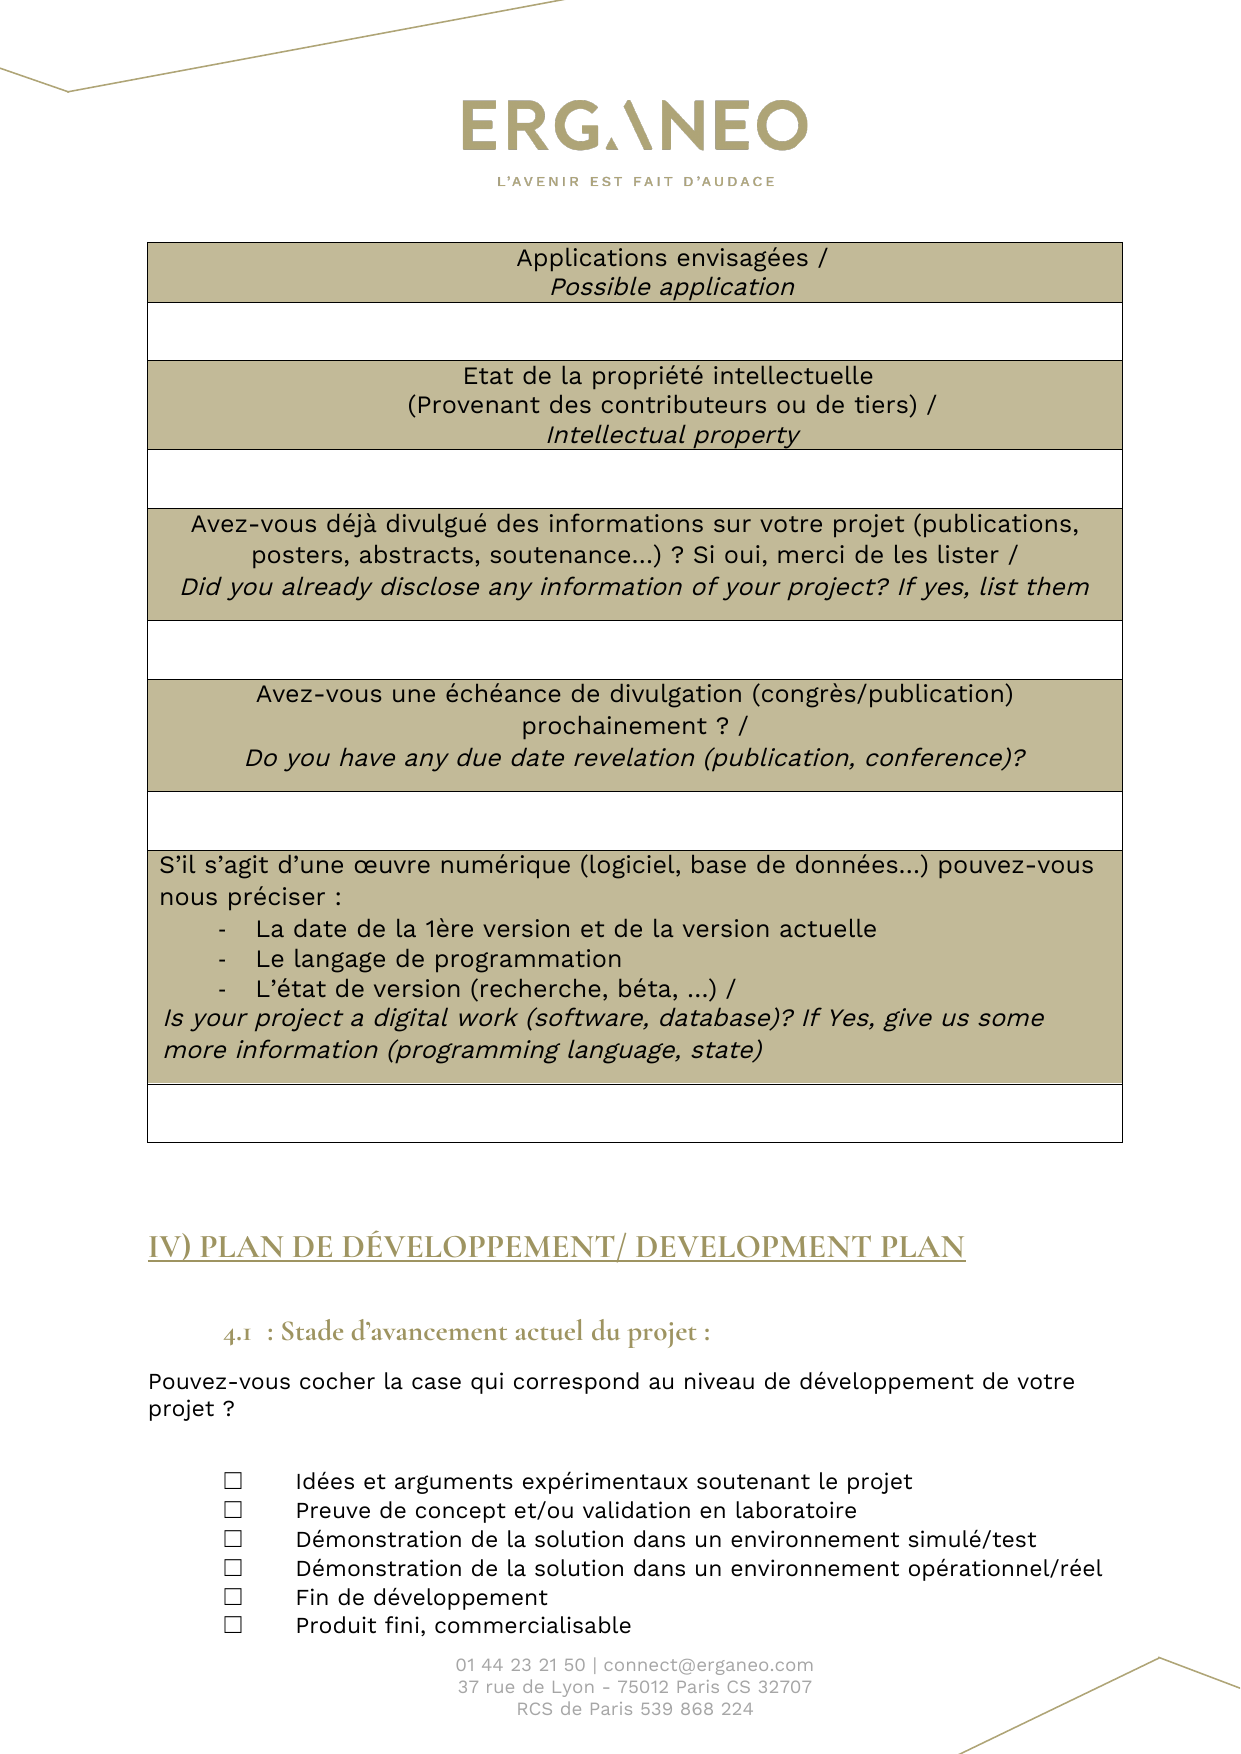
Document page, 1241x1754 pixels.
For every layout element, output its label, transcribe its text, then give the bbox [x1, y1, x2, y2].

table_cell S’il s’agit d’une œuvre numérique (logiciel, base de données…) pouvez-vous nous préciser : La date de la 1ère version et de la version actuelle Le langage de programmation L’état de version (recherche, béta, …) / Is your project a digital work (software, database)? If Yes, give us some more information (programming language, state) [148, 851, 1122, 1083]
text Idées et arguments expérimentaux soutenant le projet [185, 1468, 1122, 1494]
text Produit fini, commercialisable [185, 1612, 1122, 1639]
list : Stade d’avancement actuel du projet : [223, 1313, 1122, 1349]
text Fin de développement [185, 1583, 1122, 1610]
text Démonstration de la solution dans un environnement simulé/test [185, 1526, 1122, 1552]
table_cell Etat de la propriété intellectuelle (Provenant des contributeurs ou de tiers) / Intellectual property [148, 361, 1122, 449]
text IV) PLAN DE DÉVELOPPEMENT/ DEVELOPMENT PLAN [148, 1226, 1122, 1267]
table_cell [148, 792, 1122, 849]
table_cell [148, 303, 1122, 360]
table_cell Avez-vous une échéance de divulgation (congrès/publication) prochainement ? / Do you have any due date revelation (publication, conference)? [148, 680, 1122, 791]
table_cell [148, 450, 1122, 508]
table_cell [148, 1085, 1122, 1142]
table_cell Avez-vous déjà divulgué des informations sur votre projet (publications, posters, abstracts, soutenance…) ? Si oui, merci de les lister / Did you already disclose any information of your project? If yes, list them [148, 509, 1122, 620]
text Pouvez-vous cocher la case qui correspond au niveau de développement de votre projet ? [148, 1368, 1122, 1422]
text Preuve de concept et/ou validation en laboratoire [185, 1497, 1122, 1523]
table_cell Applications envisagées / Possible application [148, 243, 1122, 302]
text Démonstration de la solution dans un environnement opérationnel/réel [185, 1554, 1122, 1581]
picture [455, 92, 809, 193]
table_cell [148, 621, 1122, 679]
